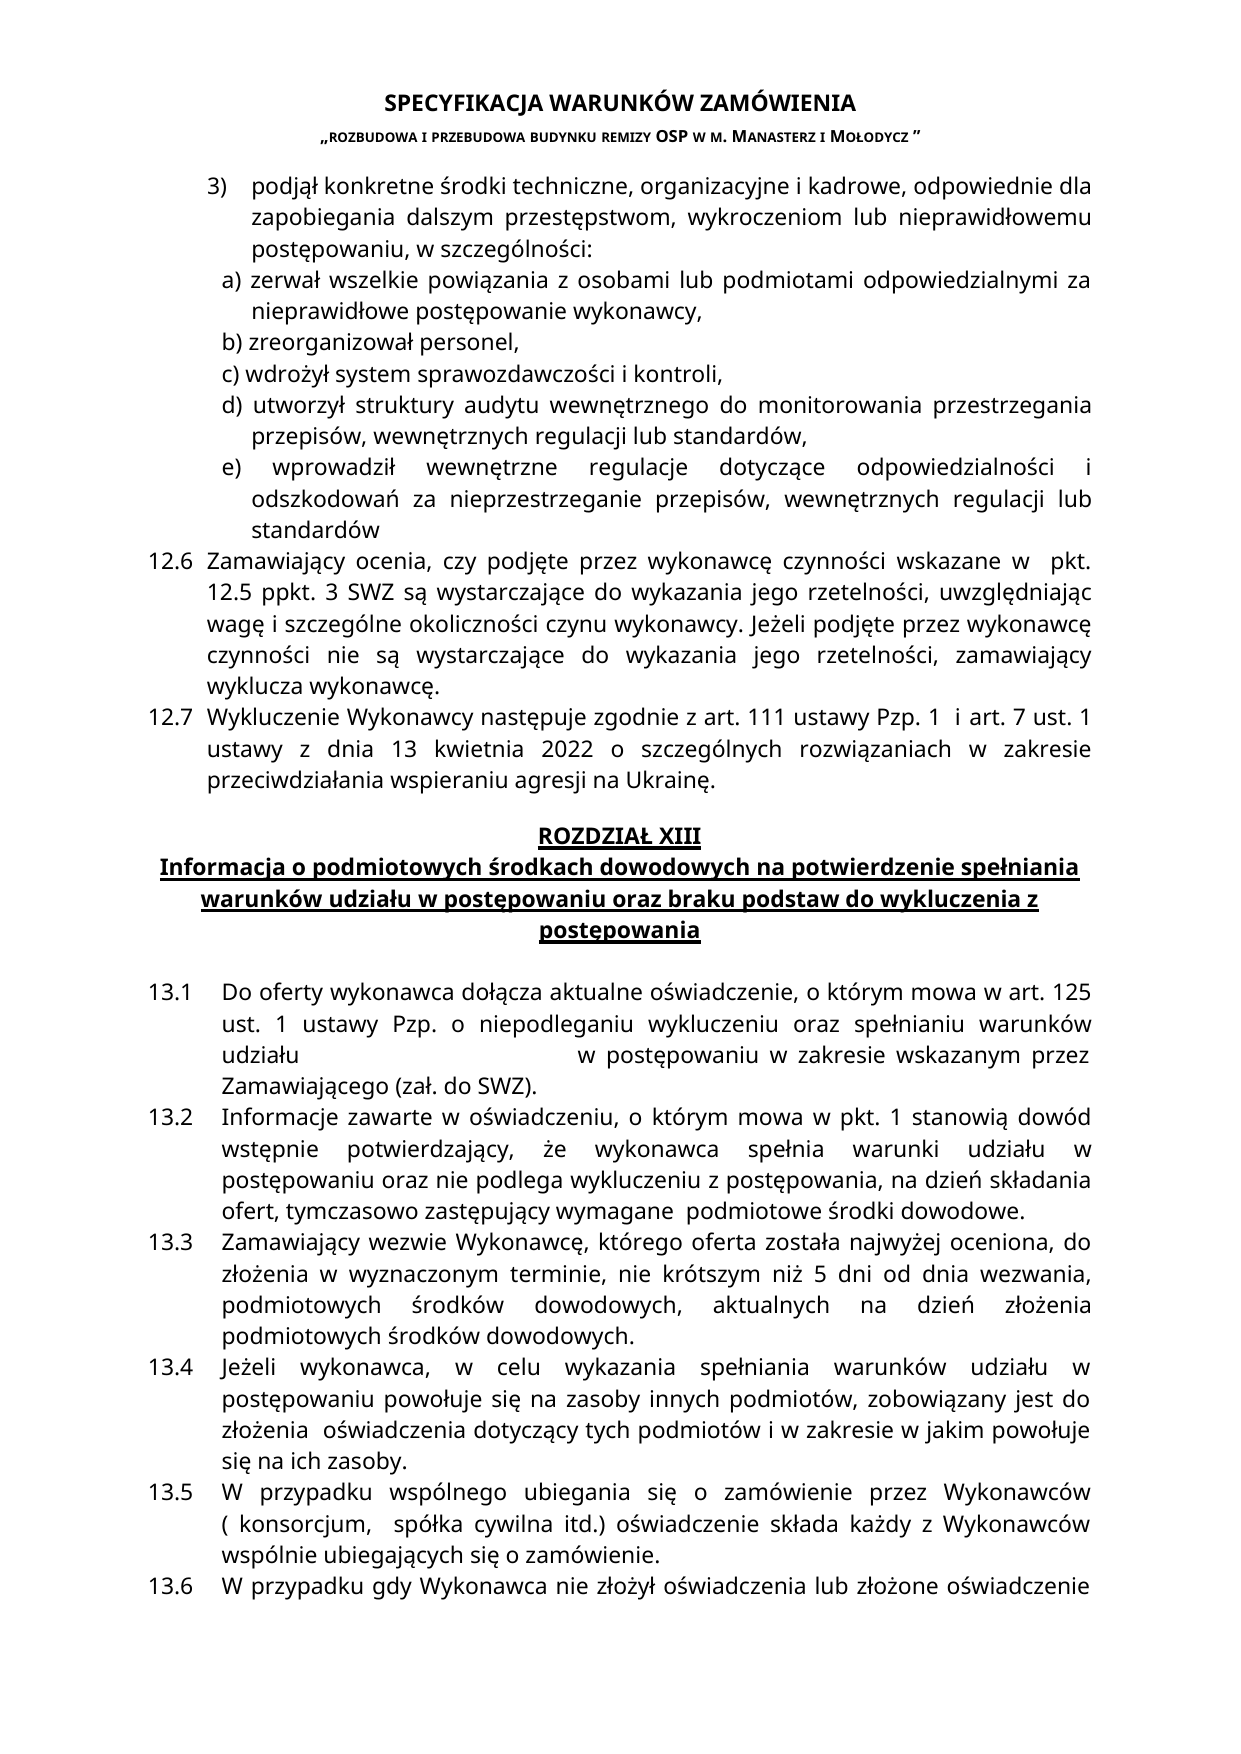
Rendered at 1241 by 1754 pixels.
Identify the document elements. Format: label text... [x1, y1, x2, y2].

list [148, 1570, 1091, 1601]
text 3) podjął konkretne środki techniczne, organizacyjne i kadrowe, odpowiednie dla zapobiegania dalszym przestępstwom, wykroczeniom lub nieprawidłowemu postępowaniu, w szczególności: [207, 170, 1093, 264]
list Zamawiający wezwie Wykonawcę, którego oferta została najwyżej oceniona, do złożenia w wyznaczonym terminie, nie krótszym niż 5 dni od dnia wezwania, podmiotowych środków dowodowych, aktualnych na dzień złożenia podmiotowych środków dowodowych. [148, 1226, 1093, 1351]
list Informacje zawarte w oświadczeniu, o którym mowa w pkt. 1 stanowią dowód wstępnie potwierdzający, że wykonawca spełnia warunki udziału w postępowaniu oraz nie podlega wykluczeniu z postępowania, na dzień składania ofert, tymczasowo zastępujący wymagane podmiotowe środki dowodowe. [148, 1101, 1093, 1226]
text ROZDZIAŁ XIII [148, 820, 1091, 851]
text b) zreorganizował personel, [148, 326, 1093, 357]
text Informacja o podmiotowych środkach dowodowych na potwierdzenie spełniania warunków udziału w postępowaniu oraz braku podstaw do wykluczenia z postępowania [148, 851, 1091, 945]
text a) zerwał wszelkie powiązania z osobami lub podmiotami odpowiedzialnymi za nieprawidłowe postępowanie wykonawcy, [221, 264, 1093, 326]
text c) wdrożył system sprawozdawczości i kontroli, [148, 357, 1093, 389]
text 12.6 Zamawiający ocenia, czy podjęte przez wykonawcę czynności wskazane w pkt. 12.5 ppkt. 3 SWZ są wystarczające do wykazania jego rzetelności, uwzględniając wagę i szczególne okoliczności czynu wykonawcy. Jeżeli podjęte przez wykonawcę czynności nie są wystarczające do wykazania jego rzetelności, zamawiający wyklucza wykonawcę. [148, 545, 1093, 701]
text e) wprowadził wewnętrzne regulacje dotyczące odpowiedzialności i odszkodowań za nieprzestrzeganie przepisów, wewnętrznych regulacji lub standardów [221, 451, 1093, 545]
list W przypadku wspólnego ubiegania się o zamówienie przez Wykonawców ( konsorcjum, spółka cywilna itd.) oświadczenie składa każdy z Wykonawców wspólnie ubiegających się o zamówienie. [148, 1476, 1091, 1570]
list Jeżeli wykonawca, w celu wykazania spełniania warunków udziału w postępowaniu powołuje się na zasoby innych podmiotów, zobowiązany jest do złożenia oświadczenia dotyczący tych podmiotów i w zakresie w jakim powołuje się na ich zasoby. [148, 1351, 1091, 1476]
text 12.7 Wykluczenie Wykonawcy następuje zgodnie z art. 111 ustawy Pzp. 1 i art. 7 ust. 1 ustawy z dnia 13 kwietnia 2022 o szczególnych rozwiązaniach w zakresie przeciwdziałania wspieraniu agresji na Ukrainę. [148, 701, 1093, 795]
text d) utworzył struktury audytu wewnętrznego do monitorowania przestrzegania przepisów, wewnętrznych regulacji lub standardów, [221, 389, 1093, 451]
list Do oferty wykonawca dołącza aktualne oświadczenie, o którym mowa w art. 125 ust. 1 ustawy Pzp. o niepodleganiu wykluczeniu oraz spełnianiu warunków udziału w postępowaniu w zakresie wskazanym przez Zamawiającego (zał. do SWZ). [148, 976, 1093, 1101]
